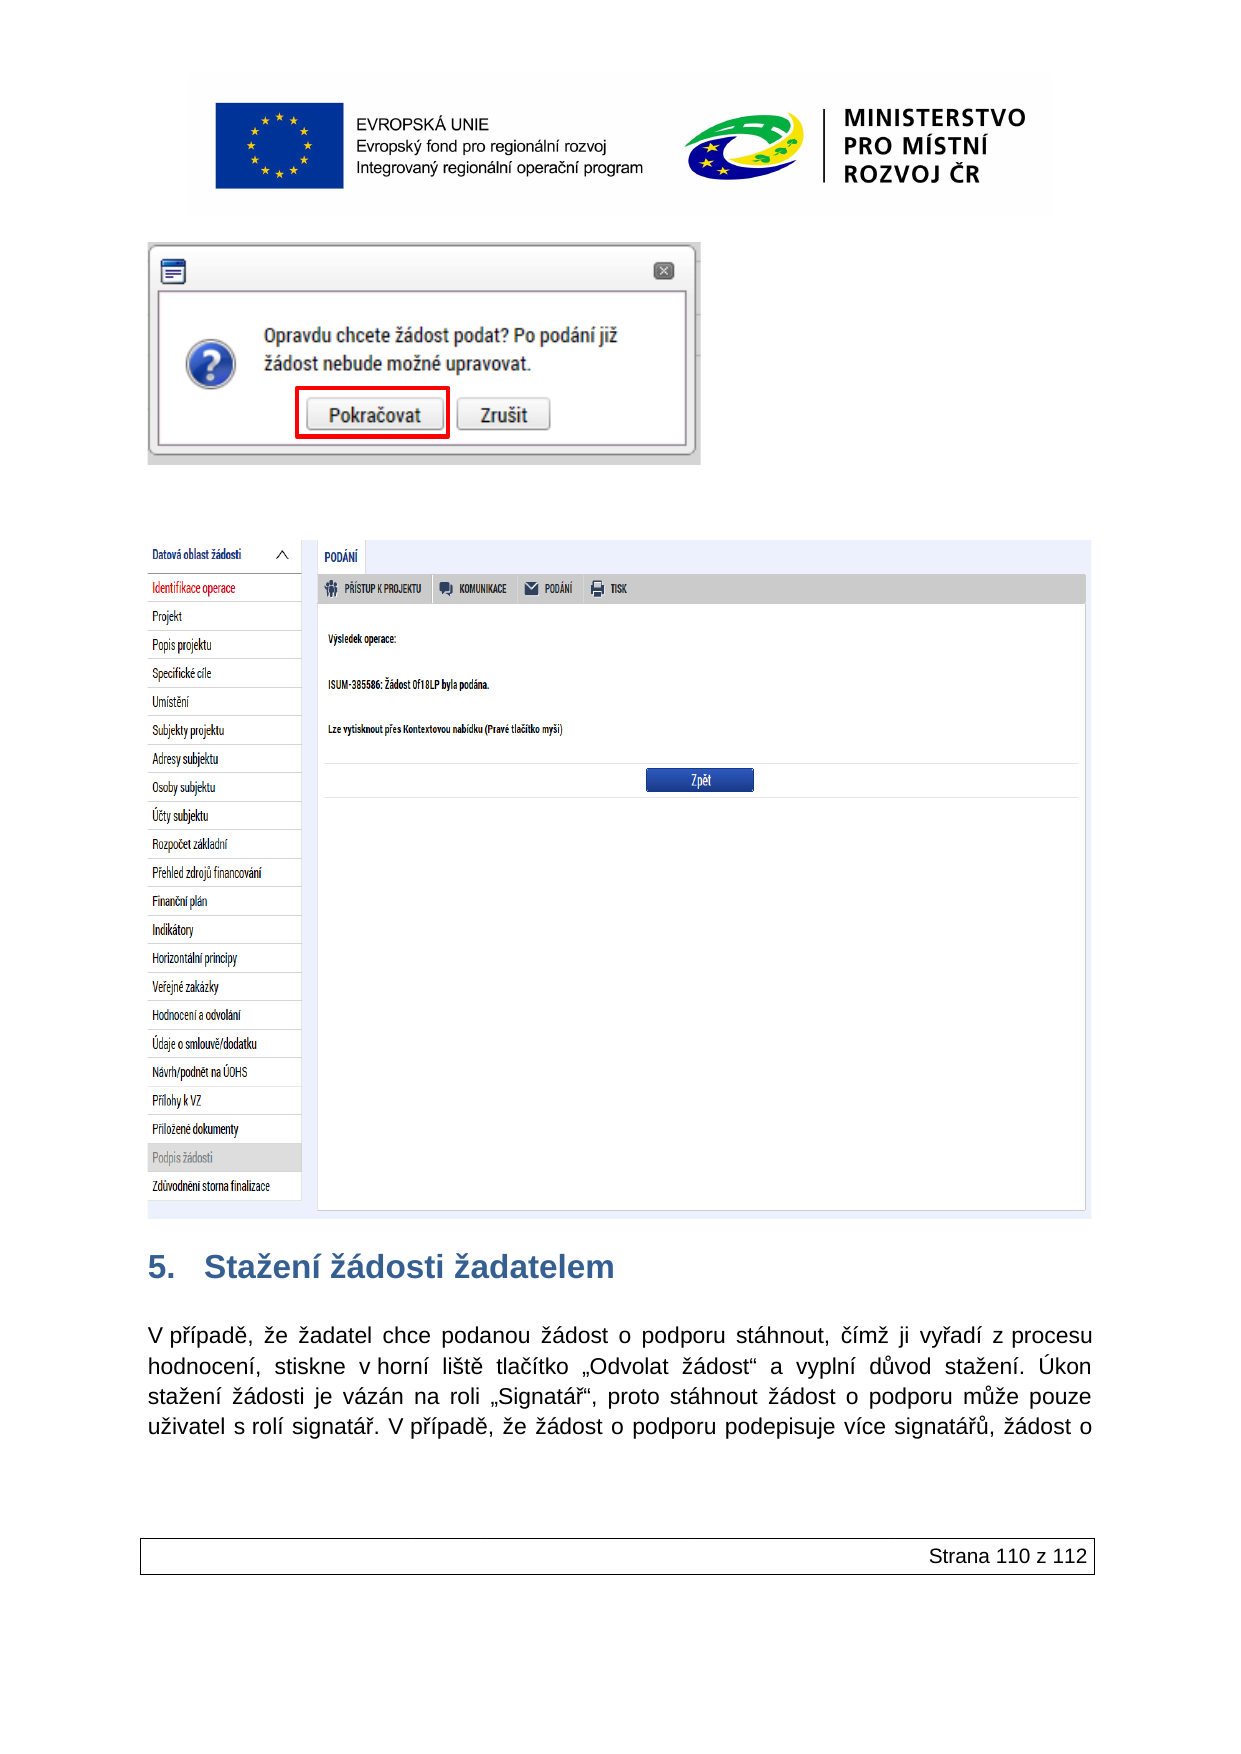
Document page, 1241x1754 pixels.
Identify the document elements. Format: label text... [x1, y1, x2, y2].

picture [147, 540, 1092, 1219]
picture [187, 73, 1053, 217]
list Stažení žádosti žadatelem [148, 1247, 1093, 1286]
picture [147, 242, 701, 465]
